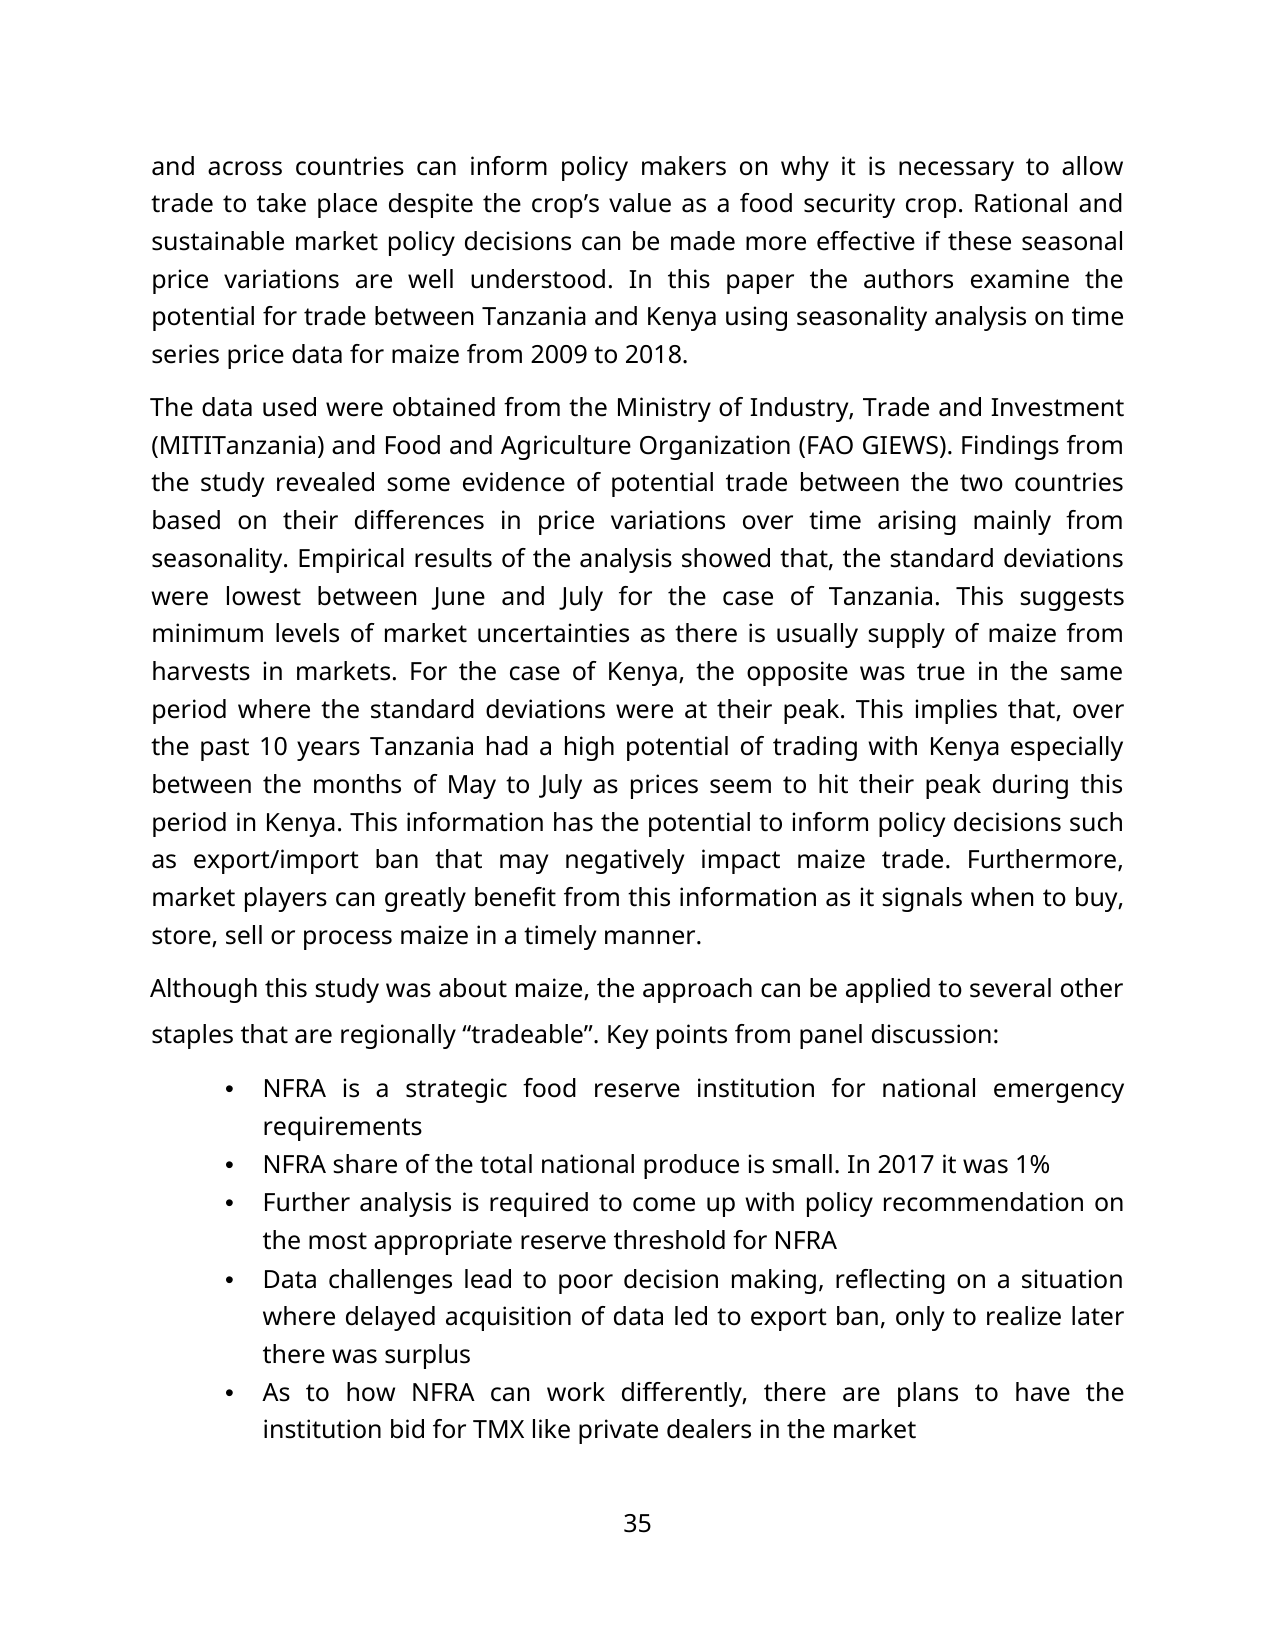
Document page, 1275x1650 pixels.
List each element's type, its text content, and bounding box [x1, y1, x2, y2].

list As to how NFRA can work differently, there are plans to have the institution bid for TMX like private dealers in the market [225, 1374, 1125, 1446]
list Data challenges lead to poor decision making, reflecting on a situation where delayed acquisition of data led to export ban, only to realize later there was surplus [225, 1261, 1125, 1371]
list NFRA share of the total national produce is small. In 2017 it was 1% [225, 1147, 1125, 1181]
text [150, 148, 1125, 371]
text Although this study was about maize, the approach can be applied to several other staples that are regionally “tradeable”. Key points from panel discussion: [150, 971, 1125, 1050]
text The data used were obtained from the Ministry of Industry, Trade and Investment (MITITanzania) and Food and Agriculture Organization (FAO GIEWS). Findings from the study revealed some evidence of potential trade between the two countries based on their differences in price variations over time arising mainly from seasonality. Empirical results of the analysis showed that, the standard deviations were lowest between June and July for the case of Tanzania. This suggests minimum levels of market uncertainties as there is usually supply of maize from harvests in markets. For the case of Kenya, the opposite was true in the same period where the standard deviations were at their peak. This implies that, over the past 10 years Tanzania had a high potential of trading with Kenya especially between the months of May to July as prices seem to hit their peak during this period in Kenya. This information has the potential to inform policy decisions such as export/import ban that may negatively impact maize trade. Furthermore, market players can greatly benefit from this information as it signals when to buy, store, sell or process maize in a timely manner. [150, 390, 1125, 952]
list Further analysis is required to come up with policy recommendation on the most appropriate reserve threshold for NFRA [225, 1185, 1125, 1257]
list NFRA is a strategic food reserve institution for national emergency requirements [225, 1071, 1125, 1142]
